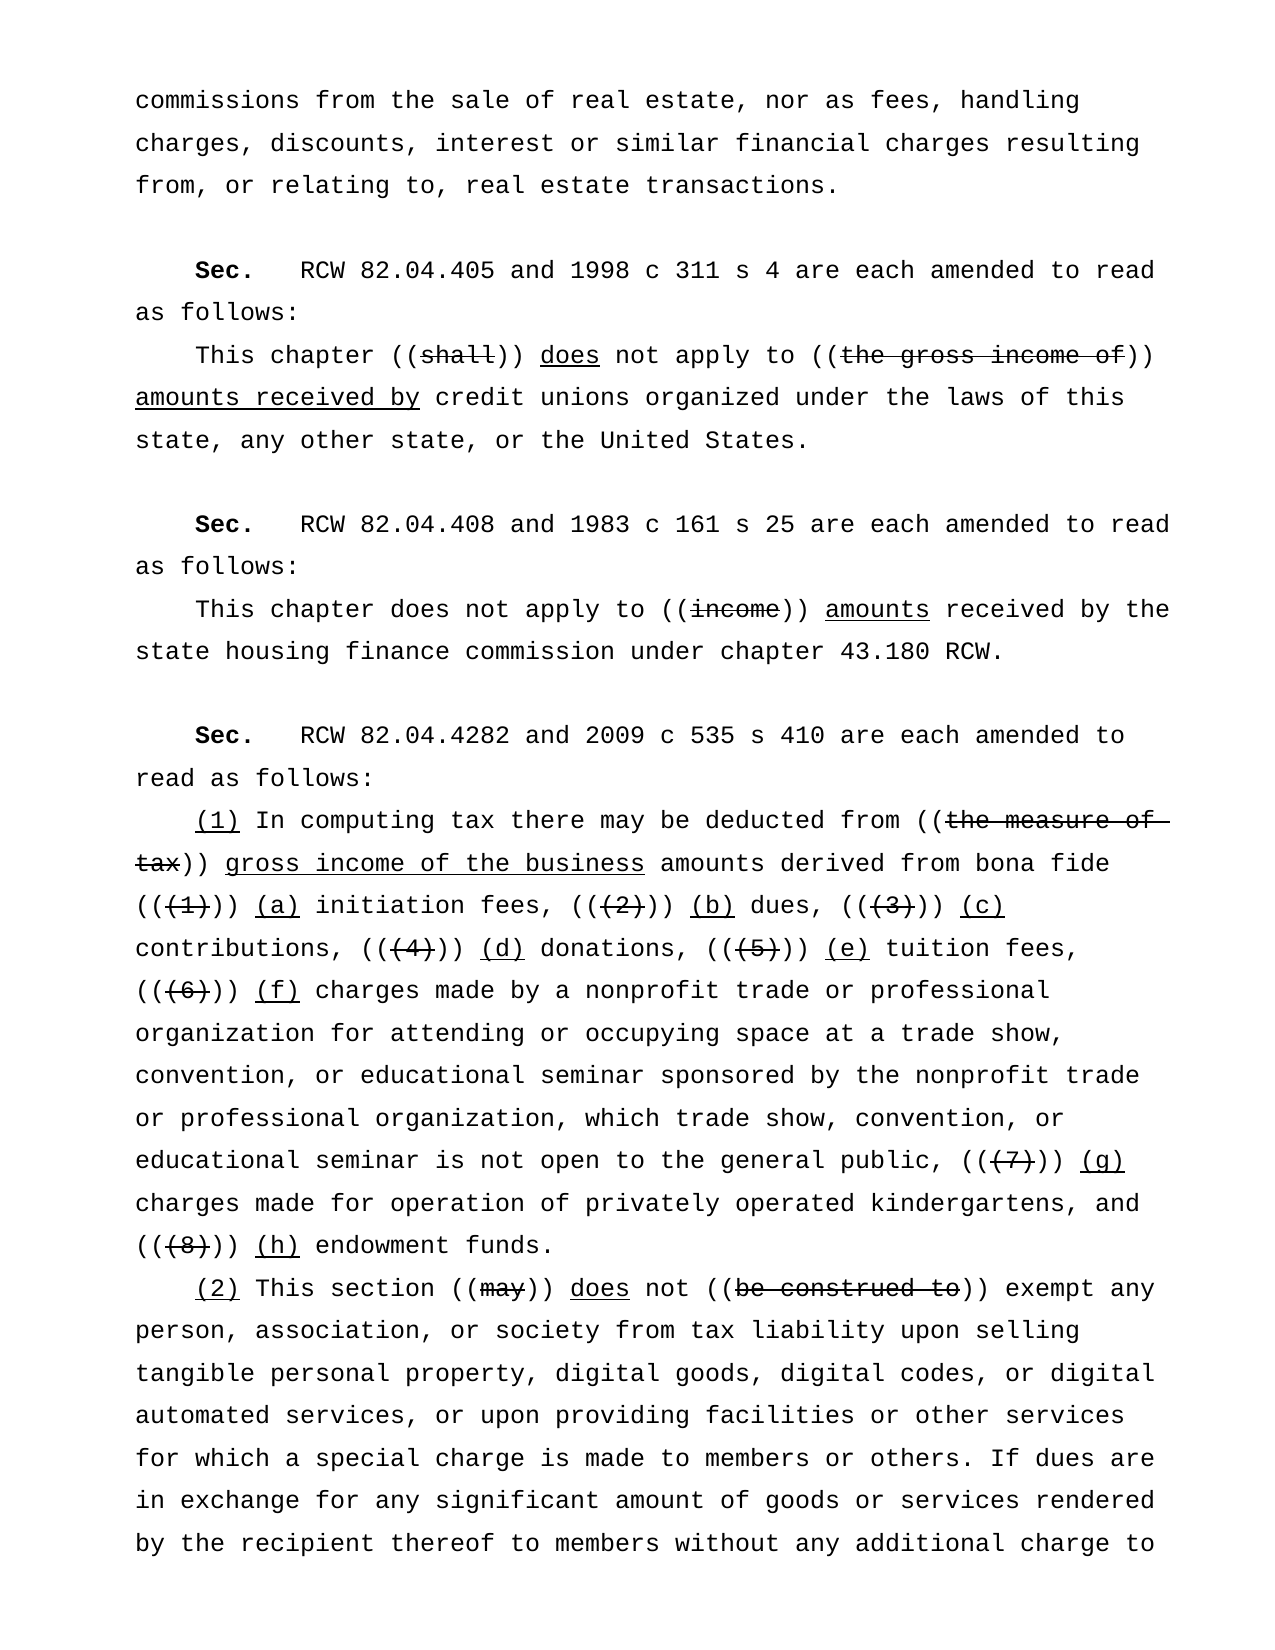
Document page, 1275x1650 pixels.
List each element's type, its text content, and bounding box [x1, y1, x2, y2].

text Sec. RCW 82.04.408 and 1983 c 161 s 25 are each amended to read as follows: [135, 498, 1170, 583]
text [135, 75, 1170, 202]
text (1) In computing tax there may be deducted from ((the measure of tax)) gross income of the business amounts derived from bona fide (((1))) (a) initiation fees, (((2))) (b) dues, (((3))) (c) contributions, (((4))) (d) donations, (((5))) (e) tuition fees, (((6))) (f) charges made by a nonprofit trade or professional organization for attending or occupying space at a trade show, convention, or educational seminar sponsored by the nonprofit trade or professional organization, which trade show, convention, or educational seminar is not open to the general public, (((7))) (g) charges made for operation of privately operated kindergartens, and (((8))) (h) endowment funds. [135, 795, 1170, 1262]
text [135, 1262, 1170, 1560]
text This chapter ((shall)) does not apply to ((the gross income of)) amounts received by credit unions organized under the laws of this state, any other state, or the United States. [135, 329, 1170, 457]
text Sec. RCW 82.04.4282 and 2009 c 535 s 410 are each amended to read as follows: [135, 710, 1170, 795]
text Sec. RCW 82.04.405 and 1998 c 311 s 4 are each amended to read as follows: [135, 244, 1170, 329]
text This chapter does not apply to ((income)) amounts received by the state housing finance commission under chapter 43.180 RCW. [135, 583, 1170, 668]
